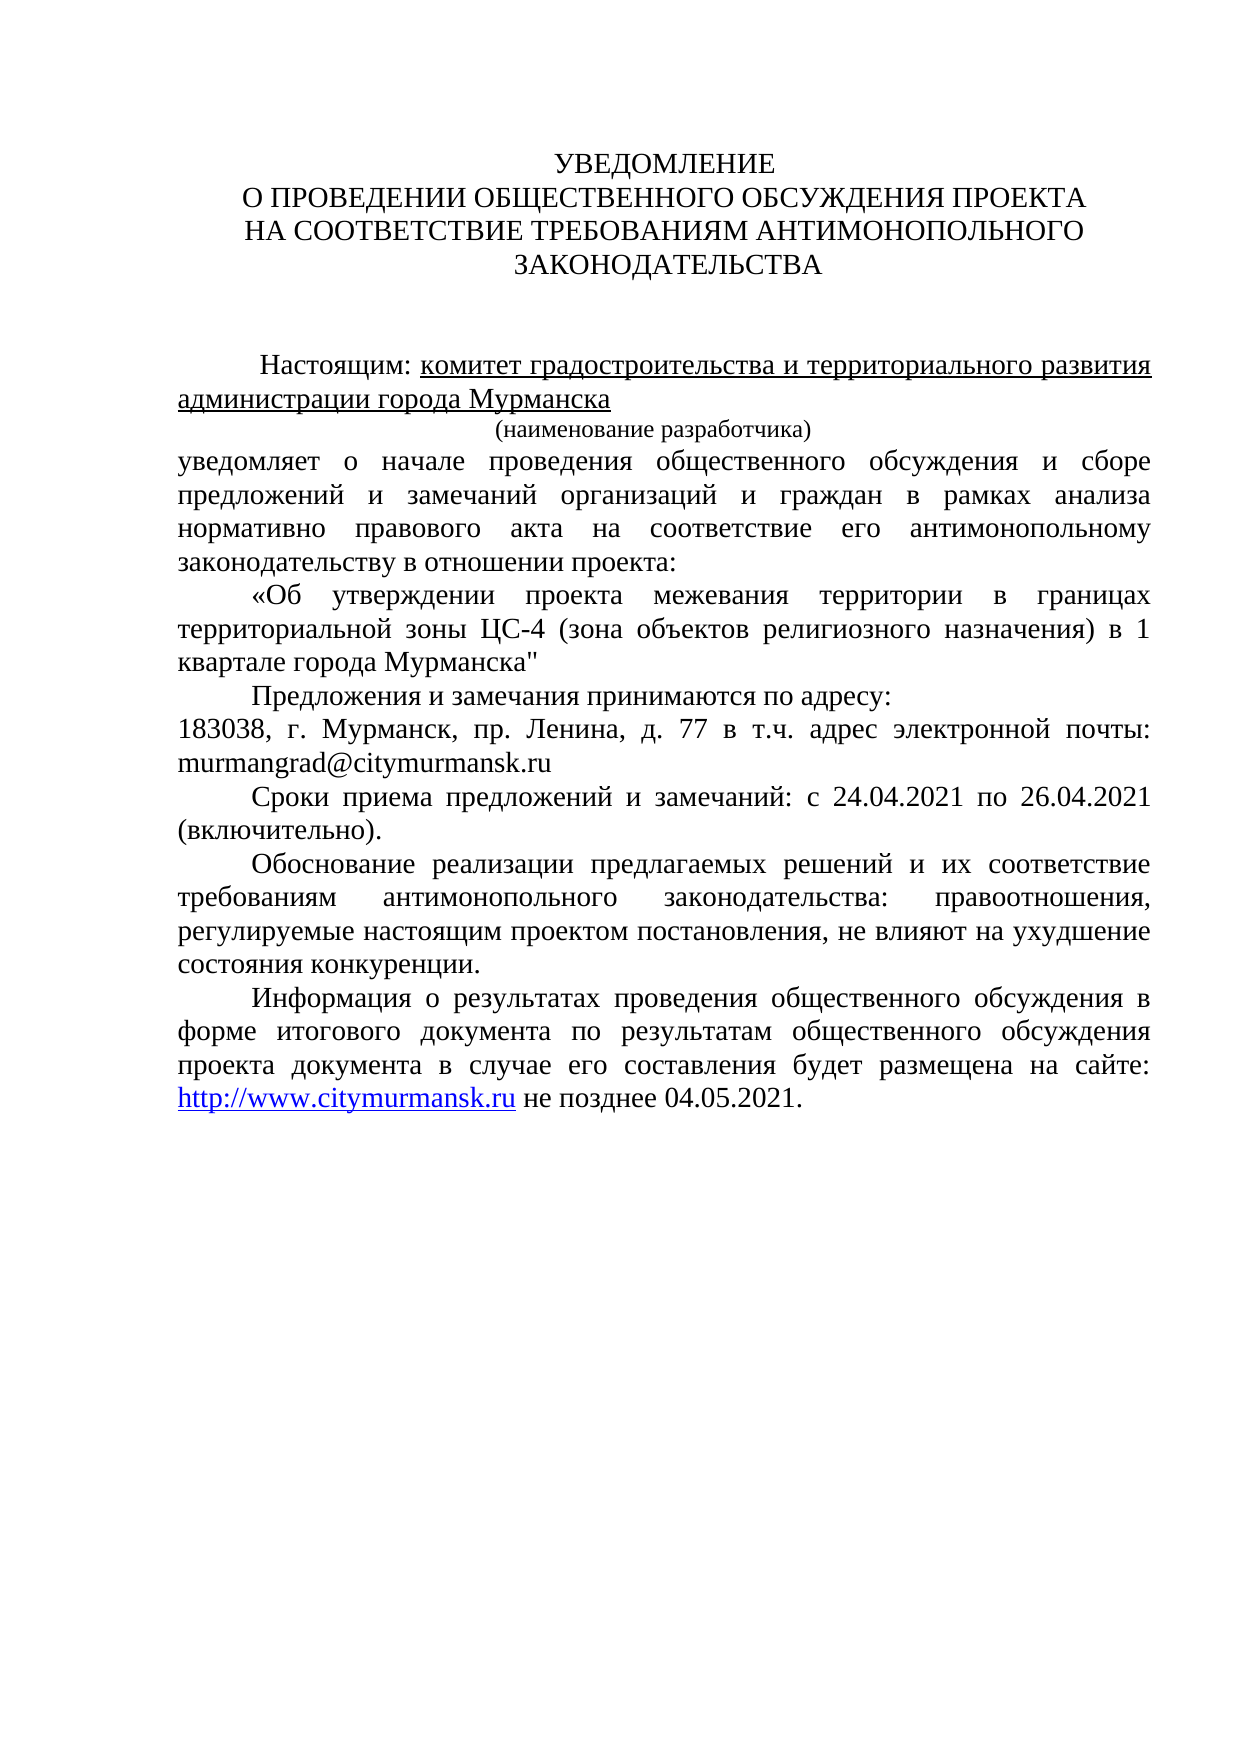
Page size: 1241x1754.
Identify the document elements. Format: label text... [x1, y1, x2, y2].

title ЗАКОНОДАТЕЛЬСТВА [177, 247, 1152, 280]
text Настоящим: комитет градостроительства и территориального развития администрации города Мурманска [177, 347, 1152, 414]
text Обоснование реализации предлагаемых решений и их соответствие требованиям антимонопольного законодательства: правоотношения, регулируемые настоящим проектом постановления, не влияют на ухудшение состояния конкуренции. [177, 846, 1152, 980]
text Сроки приема предложений и замечаний: с 24.04.2021 по 26.04.2021 (включительно). [177, 779, 1152, 846]
title УВЕДОМЛЕНИЕ [177, 146, 1152, 180]
text «Об утверждении проекта межевания территории в границах территориальной зоны ЦС-4 (зона объектов религиозного назначения) в 1 квартале города Мурманска" [177, 577, 1152, 678]
text 183038, г. Мурманск, пр. Ленина, д. 77 в т.ч. адрес электронной почты: murmangrad@citymurmansk.ru [177, 712, 1152, 779]
title НА СООТВЕТСТВИЕ ТРЕБОВАНИЯМ АНТИМОНОПОЛЬНОГО [177, 213, 1152, 247]
text (наименование разработчика) [177, 414, 1152, 443]
title О ПРОВЕДЕНИИ ОБЩЕСТВЕННОГО ОБСУЖДЕНИЯ ПРОЕКТА [177, 180, 1152, 213]
text Информация о результатах проведения общественного обсуждения в форме итогового документа по результатам общественного обсуждения проекта документа в случае его составления будет размещена на сайте: http://www.citymurmansk.ru не позднее 04.05.2021. [177, 980, 1152, 1114]
text Предложения и замечания принимаются по адресу: [177, 678, 1152, 712]
text уведомляет о начале проведения общественного обсуждения и сборе предложений и замечаний организаций и граждан в рамках анализа нормативно правового акта на соответствие его антимонопольному законодательству в отношении проекта: [177, 443, 1152, 577]
